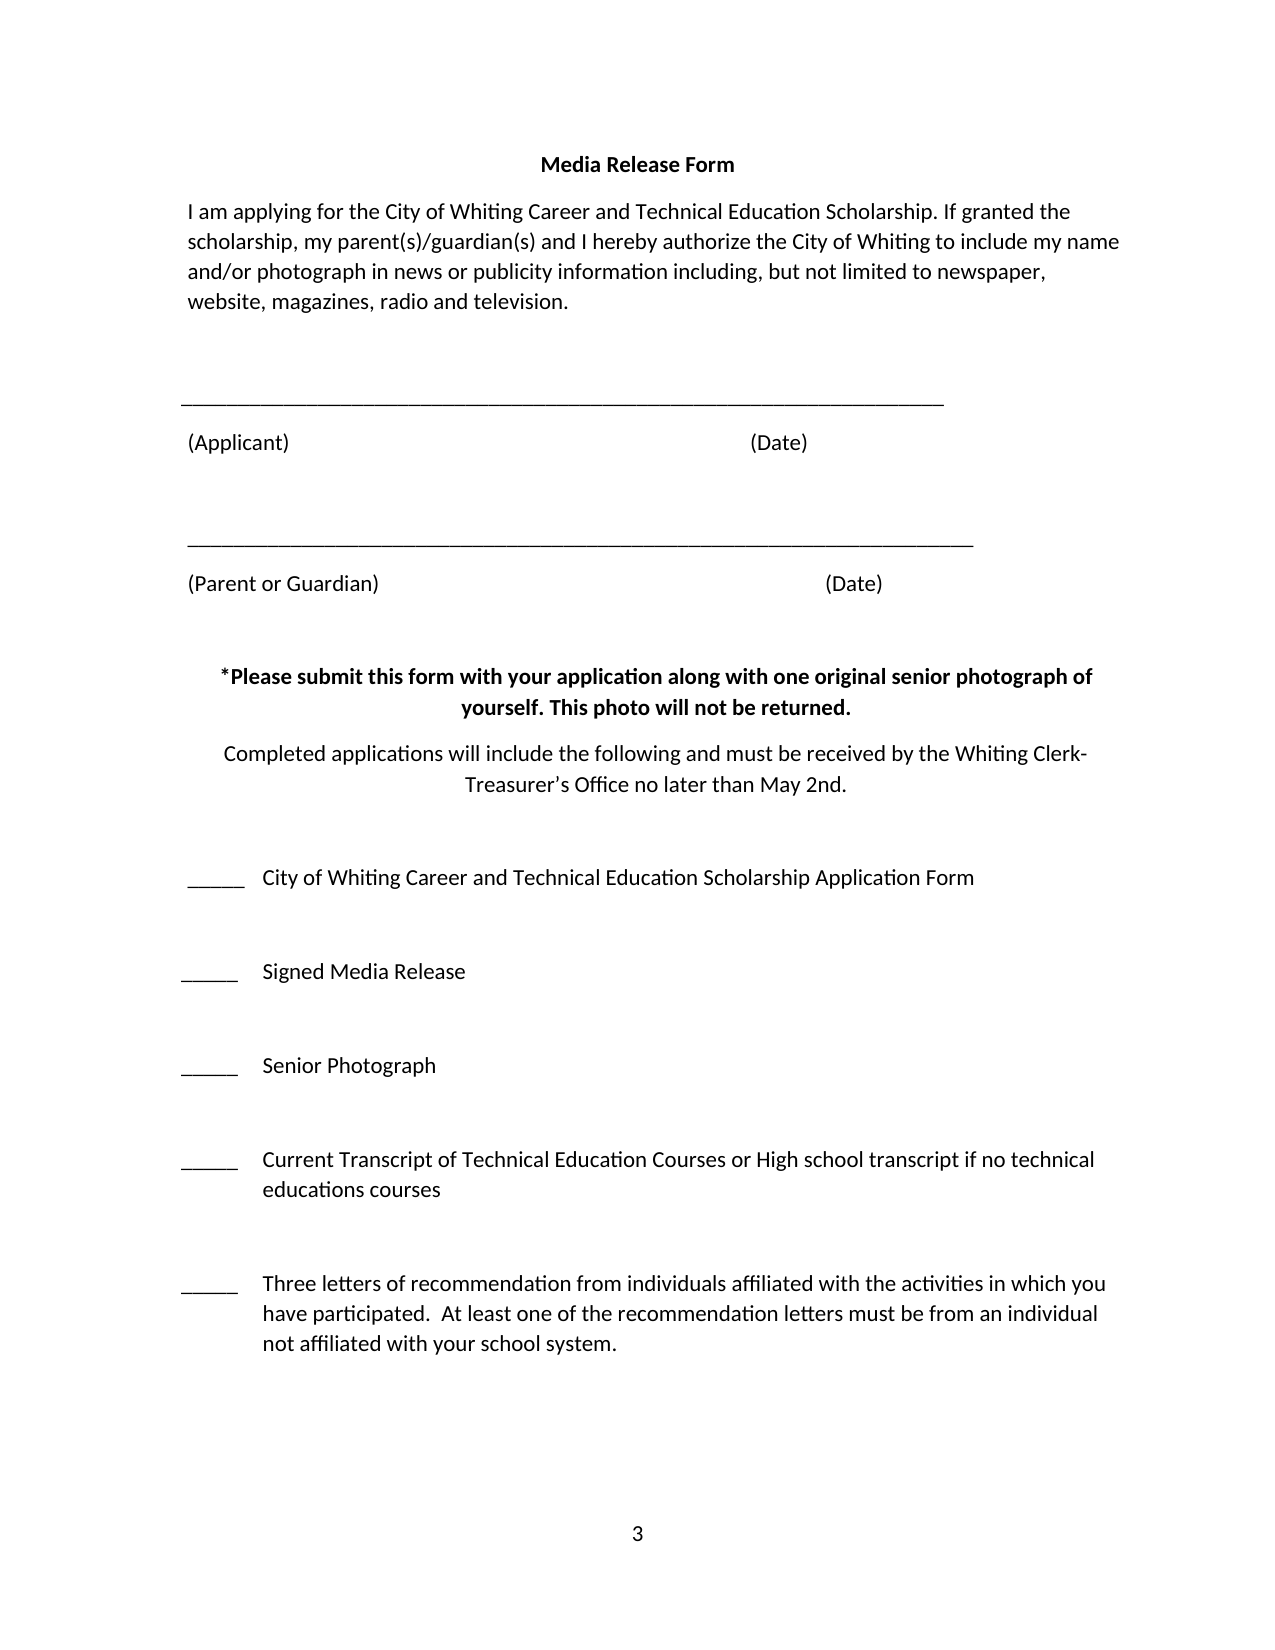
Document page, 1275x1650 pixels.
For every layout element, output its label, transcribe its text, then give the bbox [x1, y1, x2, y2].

text Media Release Form [150, 150, 1125, 178]
text _____ Senior Photograph [150, 1051, 1125, 1079]
text _____________________________________________________________________ [187, 522, 1125, 550]
text (Applicant) (Date) [187, 428, 1125, 456]
text I am applying for the City of Whiting Career and Technical Education Scholarship. If granted the scholarship, my parent(s)/guardian(s) and I hereby authorize the City of to include my name and/or photograph in news or publicity information including, but not limited to newspaper, website, magazines, radio and television. [187, 197, 1125, 316]
text *Please submit this form with your application along with one original senior photograph of yourself. This photo will not be returned. [187, 662, 1125, 721]
text _____ City of Whiting Career and Technical Education Scholarship Application Form [187, 863, 1125, 892]
text _____ Signed Media Release [150, 957, 1125, 985]
text _____ Three letters of recommendation from individuals affiliated with the activities in which you have participated. At least one of the recommendation letters must be from an individual not affiliated with your school system. [150, 1269, 1125, 1357]
text _____ Current Transcript of Technical Education Courses or High school transcript if no technical educations courses [150, 1145, 1125, 1203]
text Completed applications will include the following and must be received by the Whiting Clerk-Treasurer’s Office no later than May 2nd. [187, 739, 1125, 798]
text (Parent or Guardian) (Date) [187, 569, 1125, 597]
text ___________________________________________________________________ [150, 381, 1125, 409]
